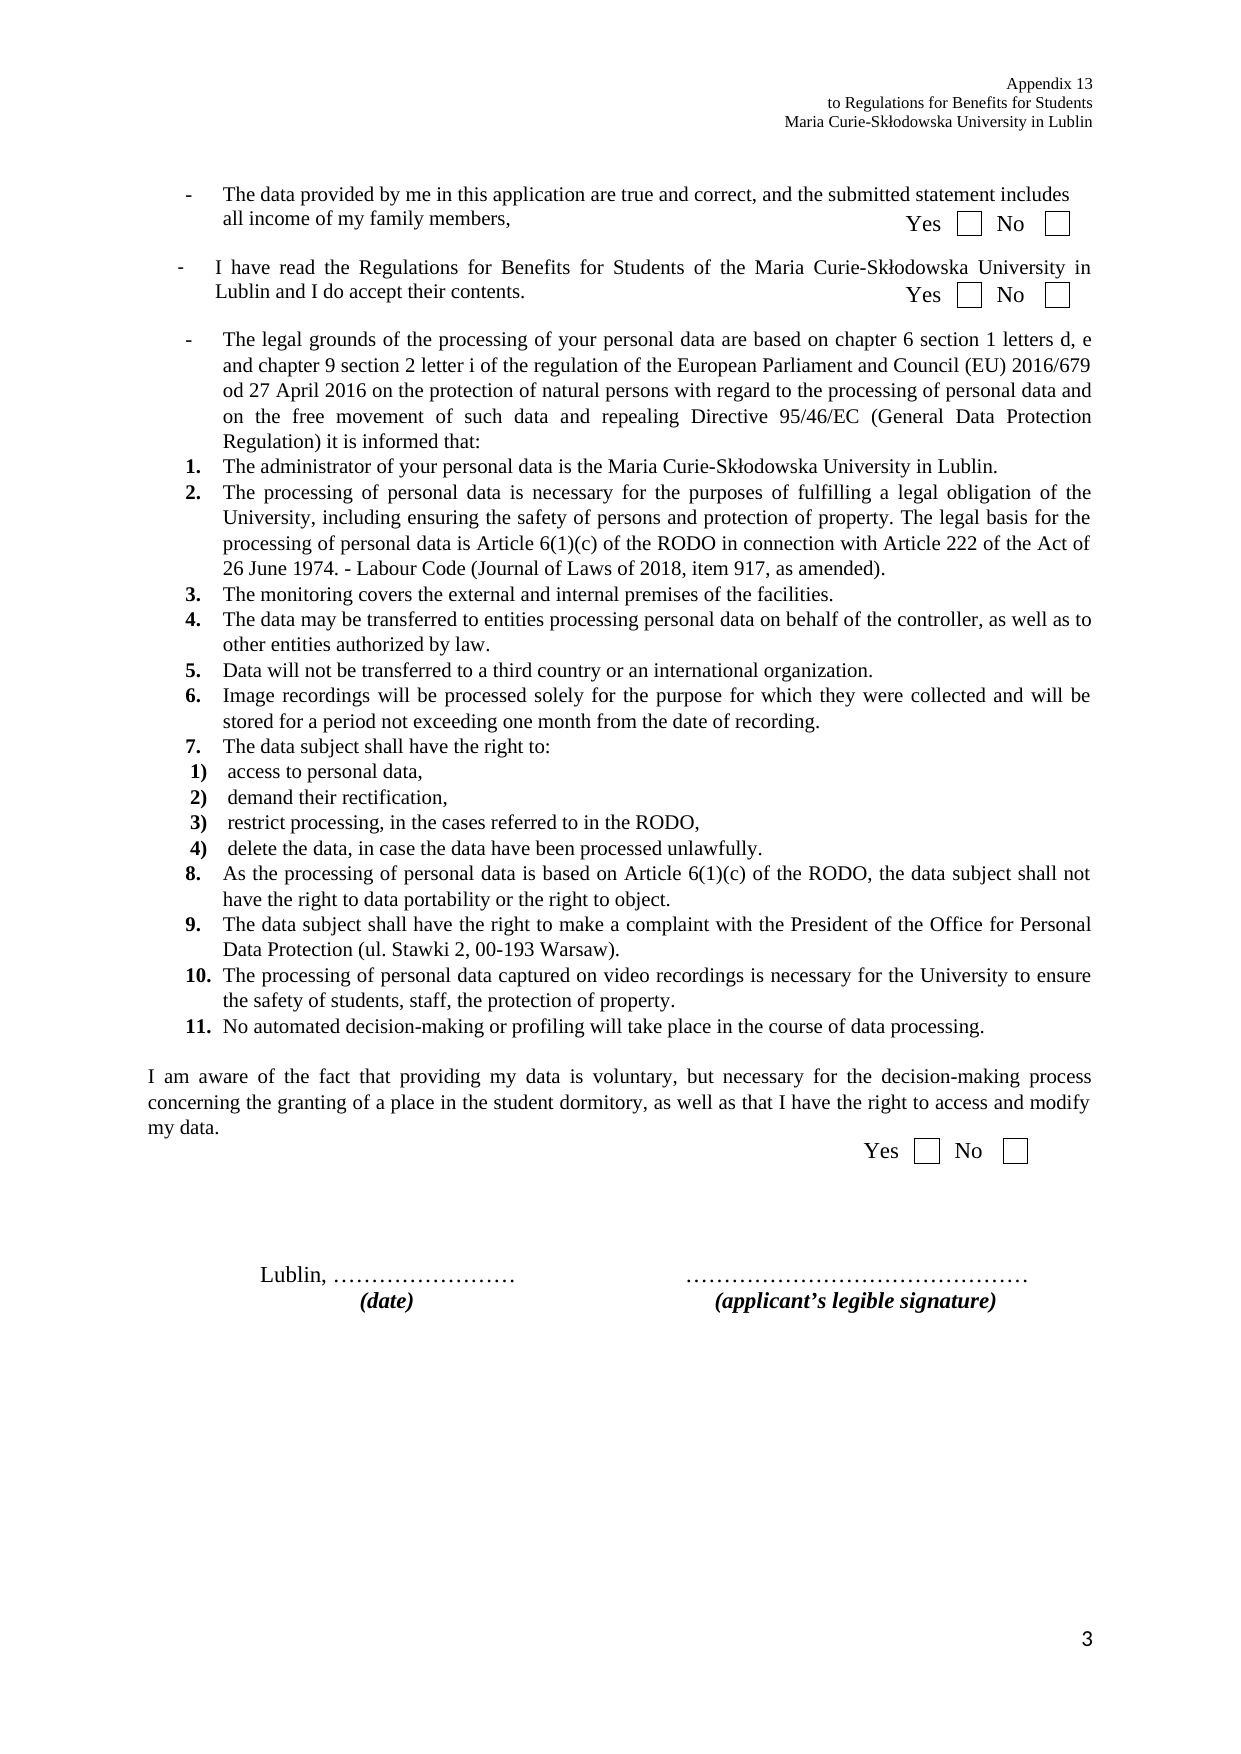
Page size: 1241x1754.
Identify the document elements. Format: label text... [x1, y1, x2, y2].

list The data subject shall have the right to: [185, 734, 1093, 758]
table_header [915, 1139, 939, 1163]
list I am aware of the fact that providing my data is voluntary, but necessary for the decision-making process concerning the granting of a place in the student dormitory, as well as that I have the right to access and modify my data. [148, 1064, 1093, 1139]
list As the processing of personal data is based on Article 6(1)(c) of the RODO, the data subject shall not have the right to data portability or the right to object. [185, 861, 1093, 911]
list The processing of personal data is necessary for the purposes of fulfilling a legal obligation of the University, including ensuring the safety of persons and protection of property. The legal basis for the processing of personal data is Article 6(1)(c) of the RODO in connection with Article 222 of the Act of 26 June 1974. - Labour Code (Journal of Laws of 2018, item 917, as amended). [185, 480, 1093, 580]
table_header [948, 281, 989, 308]
table_header [940, 1138, 947, 1164]
list access to personal data, [190, 759, 1093, 783]
table_header Yes [898, 210, 948, 236]
list The processing of personal data captured on video recordings is necessary for the University to ensure the safety of students, staff, the protection of property. [185, 963, 1093, 1012]
table_header [1004, 1139, 1027, 1163]
list Data will not be transferred to a third country or an international organization. [185, 658, 1093, 682]
list The data may be transferred to entities processing personal data on behalf of the controller, as well as to other entities authorized by law. [185, 607, 1093, 656]
table_header No [947, 1138, 995, 1164]
table_header [995, 1138, 1003, 1164]
table_header ……………………………………… (applicant’s legible signature) [621, 1235, 1093, 1314]
list The administrator of your personal data is the Maria Curie-Skłodowska University in Lublin. [185, 454, 1093, 478]
table_header Yes [898, 281, 948, 308]
list Image recordings will be processed solely for the purpose for which they were collected and will be stored for a period not exceeding one month from the date of recording. [185, 683, 1093, 733]
table_header [906, 1138, 914, 1164]
table_header [1037, 281, 1078, 308]
table_header No [989, 210, 1037, 236]
list delete the data, in case the data have been processed unlawfully. [190, 836, 1093, 860]
list The data provided by me in this application are true and correct, and the submitted statement includes all income of my family members, [185, 182, 1093, 230]
list The data subject shall have the right to make a complaint with the President of the Office for Personal Data Protection (ul. Stawki 2, 00-193 Warsaw). [185, 912, 1093, 961]
list restrict processing, in the cases referred to in the RODO, [190, 810, 1093, 834]
list No automated decision-making or profiling will take place in the course of data processing. [185, 1014, 1093, 1038]
table_header Yes [856, 1138, 906, 1164]
table_header [948, 210, 989, 236]
table_header [1037, 210, 1078, 236]
list The legal grounds of the processing of your personal data are based on chapter 6 section 1 letters d, e and chapter 9 section 2 letter i of the regulation of the European Parliament and Council (EU) 2016/679 od 27 April 2016 on the protection of natural persons with regard to the processing of personal data and on the free movement of such data and repealing Directive 95/46/EC (General Data Protection Regulation) it is informed that: [185, 327, 1093, 453]
table_header Lublin, …………………… (date) [155, 1235, 621, 1314]
list demand their rectification, [190, 785, 1093, 809]
table_header [1028, 1138, 1036, 1164]
list I have read the Regulations for Benefits for Students of the Maria Curie-Skłodowska University in Lublin and I do accept their contents. [177, 254, 1093, 303]
table_header No [989, 281, 1037, 308]
list The monitoring covers the external and internal premises of the facilities. [185, 582, 1093, 606]
